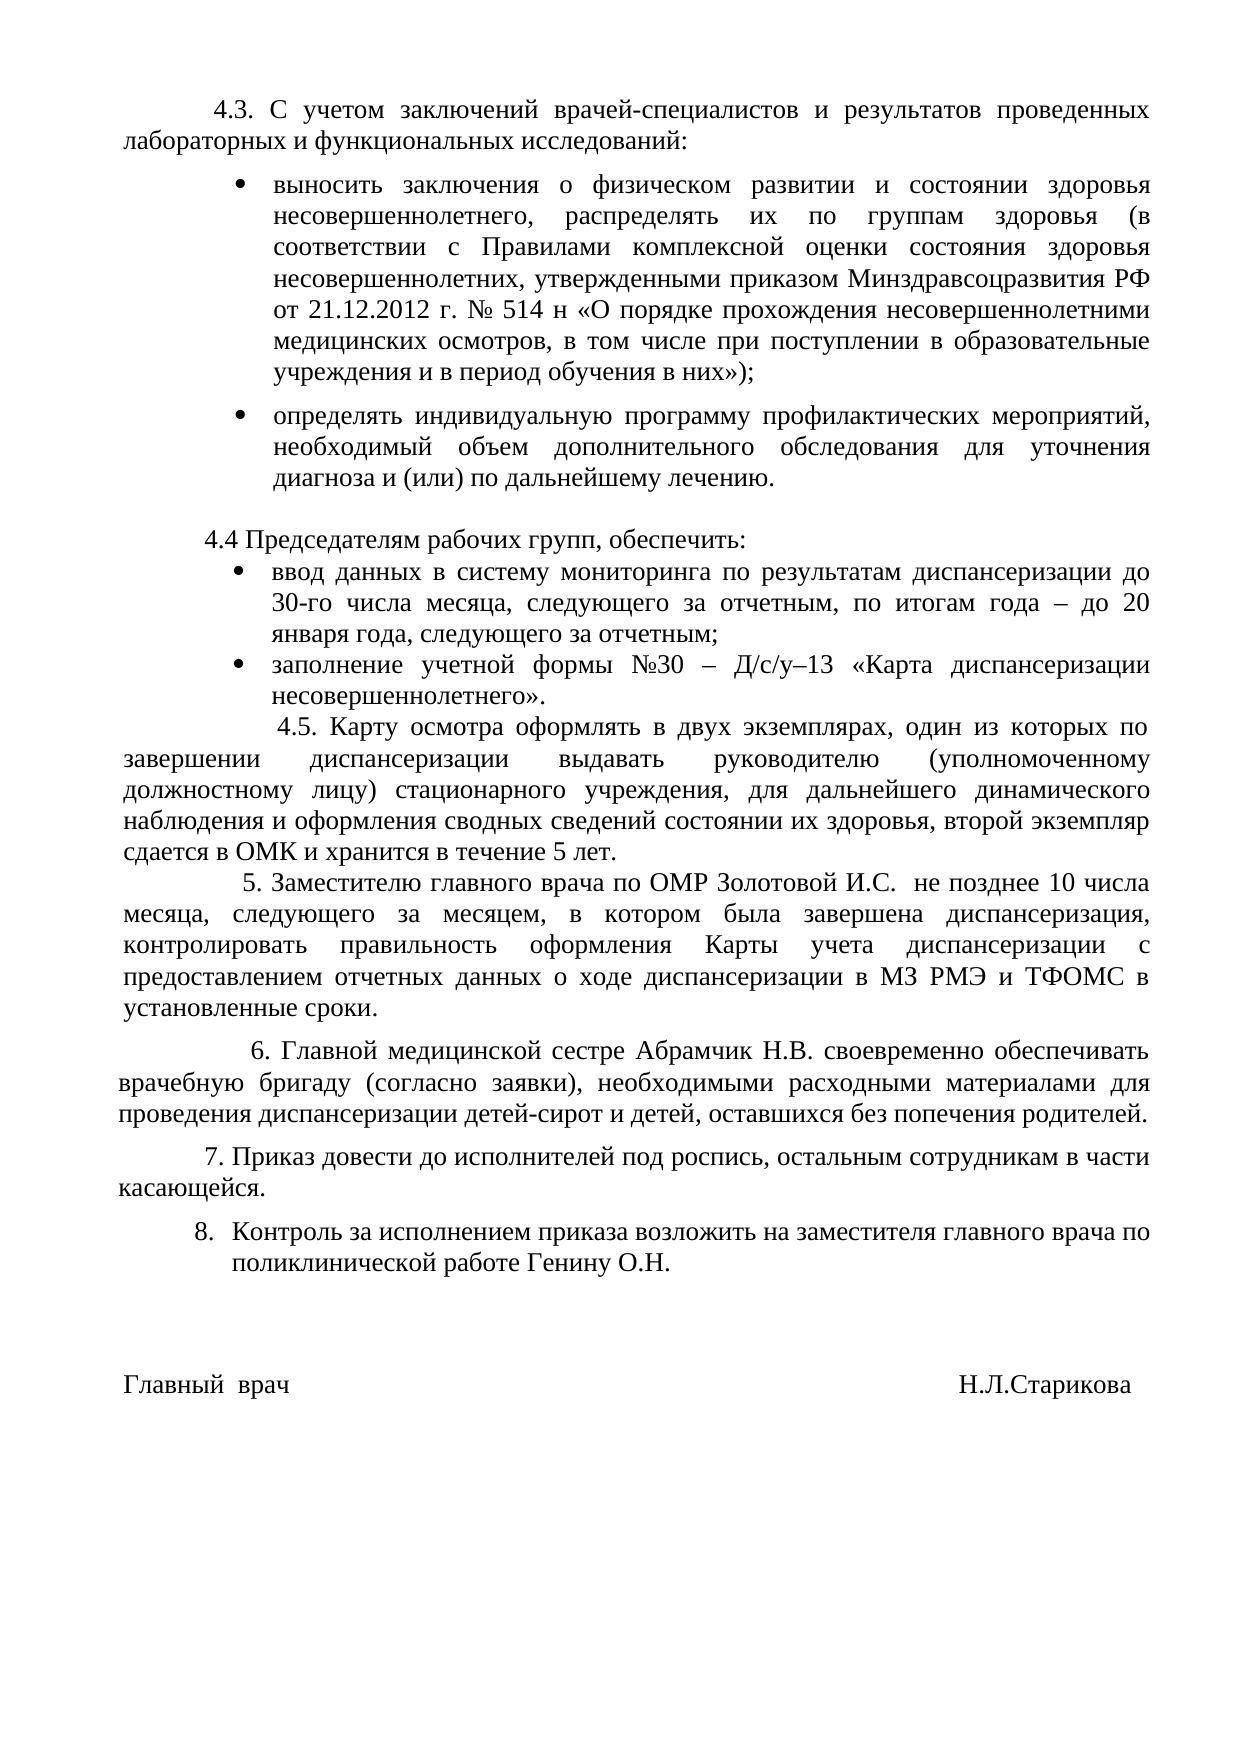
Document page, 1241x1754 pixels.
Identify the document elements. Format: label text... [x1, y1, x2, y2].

text 6. Главной медицинской сестре Абрамчик Н.В. своевременно обеспечивать врачебную бригаду (согласно заявки), необходимыми расходными материалами для проведения диспансеризации детей-сирот и детей, оставшихся без попечения родителей. [118, 1034, 1152, 1128]
text 4.4 Председателям рабочих групп, обеспечить: [123, 523, 1152, 554]
list ввод данных в систему мониторинга по результатам диспансеризации до 30-го числа месяца, следующего за отчетным, по итогам года – до 20 января года, следующего за отчетным; [234, 554, 1152, 648]
text 4.3. С учетом заключений врачей-специалистов и результатов проведенных лабораторных и функциональных исследований: [123, 93, 1152, 156]
text Главный врач Н.Л.Старикова [123, 1368, 1152, 1400]
list определять индивидуальную программу профилактических мероприятий, необходимый объем дополнительного обследования для уточнения диагноза и (или) по дальнейшему лечению. [236, 399, 1152, 492]
list Контроль за исполнением приказа возложить на заместителя главного врача по поликлинической работе Генину О.Н. [194, 1215, 1152, 1277]
list выносить заключения о физическом развитии и состоянии здоровья несовершеннолетнего, распределять их по группам здоровья (в соответствии с Правилами комплексной оценки состояния здоровья несовершеннолетних, утвержденными приказом Минздравсоцразвития РФ от 21.12.2012 г. № 514 н «О порядке прохождения несовершеннолетними медицинских осмотров, в том числе при поступлении в образовательные учреждения и в период обучения в них»); [236, 168, 1152, 386]
text 5. Заместителю главного врача по ОМР Золотовой И.С. не позднее 10 числа месяца, следующего за месяцем, в котором была завершена диспансеризация, контролировать правильность оформления Карты учета диспансеризации с предоставлением отчетных данных о ходе диспансеризации в МЗ РМЭ и ТФОМС в установленные сроки. [123, 866, 1152, 1022]
text 7. Приказ довести до исполнителей под роспись, остальным сотрудникам в части касающейся. [118, 1140, 1152, 1203]
list заполнение учетной формы №30 – Д/с/у–13 «Карта диспансеризации несовершеннолетнего». [234, 648, 1152, 711]
text 4.5. Карту осмотра оформлять в двух экземплярах, один из которых по завершении диспансеризации выдавать руководителю (уполномоченному должностному лицу) стационарного учреждения, для дальнейшего динамического наблюдения и оформления сводных сведений состоянии их здоровья, второй экземпляр сдается в ОМК и хранится в течение 5 лет. [123, 711, 1152, 866]
